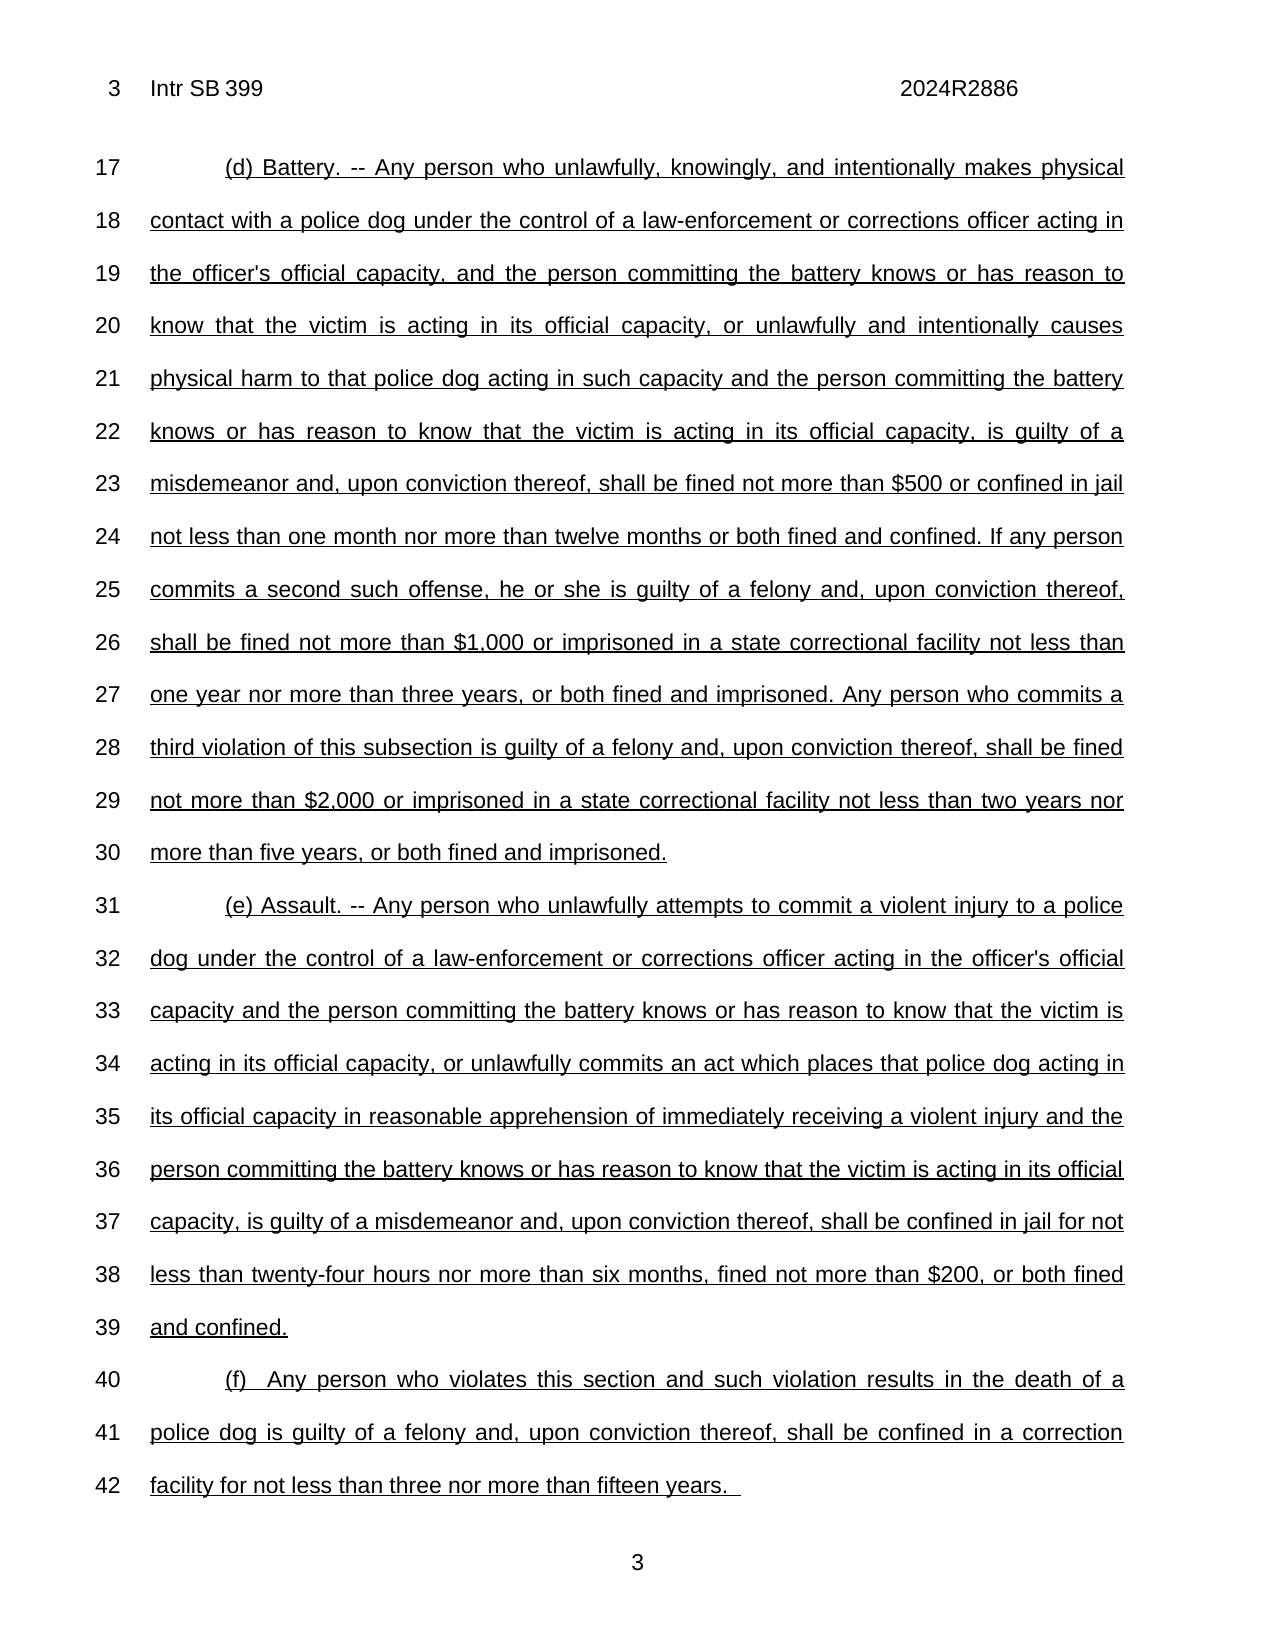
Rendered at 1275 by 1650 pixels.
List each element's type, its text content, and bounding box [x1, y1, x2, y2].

text (e) Assault. -- Any person who unlawfully attempts to commit a violent injury to a police dog under the control of a law-enforcement or corrections officer acting in the officer's official capacity and the person committing the battery knows or has reason to know that the victim is acting in its official capacity, or unlawfully commits an act which places that police dog acting in its official capacity in reasonable apprehension of immediately receiving a violent injury and the person committing the battery knows or has reason to know that the victim is acting in its official capacity, is guilty of a misdemeanor and, upon conviction thereof, shall be confined in jail for not less than twenty-four hours nor more than six months, fined not more than $200, or both fined and confined. [150, 892, 1125, 968]
text (d) Battery. -- Any person who unlawfully, knowingly, and intentionally makes physical contact with a police dog under the control of a law-enforcement or corrections officer acting in the officer's official capacity, and the person committing the battery knows or has reason to know that the victim is acting in its official capacity, or unlawfully and intentionally causes physical harm to that police dog acting in such capacity and the person committing the battery knows or has reason to know that the victim is acting in its official capacity, is guilty of a misdemeanor and, upon conviction thereof, shall be fined not more than $500 or confined in jail not less than one month nor more than twelve months or both fined and confined. If any person commits a second such offense, he or she is guilty of a felony and, upon conviction thereof, shall be fined not more than $1,000 or imprisoned in a state correctional facility not less than one year nor more than three years, or both fined and imprisoned. Any person who commits a third violation of this subsection is guilty of a felony and, upon conviction thereof, shall be fined not more than $2,000 or imprisoned in a state correctional facility not less than two years nor more than five years, or both fined and imprisoned. [150, 284, 1125, 599]
text (e) Assault. -- Any person who unlawfully attempts to commit a violent injury to a police dog under the control of a law-enforcement or corrections officer acting in the officer's official capacity and the person committing the battery knows or has reason to know that the victim is acting in its official capacity, or unlawfully commits an act which places that police dog acting in its official capacity in reasonable apprehension of immediately receiving a violent injury and the person committing the battery knows or has reason to know that the victim is acting in its official capacity, is guilty of a misdemeanor and, upon conviction thereof, shall be confined in jail for not less than twenty-four hours nor more than six months, fined not more than $200, or both fined and confined. [150, 1285, 1125, 1340]
text (d) Battery. -- Any person who unlawfully, knowingly, and intentionally makes physical contact with a police dog under the control of a law-enforcement or corrections officer acting in the officer's official capacity, and the person committing the battery knows or has reason to know that the victim is acting in its official capacity, or unlawfully and intentionally causes physical harm to that police dog acting in such capacity and the person committing the battery knows or has reason to know that the victim is acting in its official capacity, is guilty of a misdemeanor and, upon conviction thereof, shall be fined not more than $500 or confined in jail not less than one month nor more than twelve months or both fined and confined. If any person commits a second such offense, he or she is guilty of a felony and, upon conviction thereof, shall be fined not more than $1,000 or imprisoned in a state correctional facility not less than one year nor more than three years, or both fined and imprisoned. Any person who commits a third violation of this subsection is guilty of a felony and, upon conviction thereof, shall be fined not more than $2,000 or imprisoned in a state correctional facility not less than two years nor more than five years, or both fined and imprisoned. [150, 653, 1125, 866]
text (e) Assault. -- Any person who unlawfully attempts to commit a violent injury to a police dog under the control of a law-enforcement or corrections officer acting in the officer's official capacity and the person committing the battery knows or has reason to know that the victim is acting in its official capacity, or unlawfully commits an act which places that police dog acting in its official capacity in reasonable apprehension of immediately receiving a violent injury and the person committing the battery knows or has reason to know that the victim is acting in its official capacity, is guilty of a misdemeanor and, upon conviction thereof, shall be confined in jail for not less than twenty-four hours nor more than six months, fined not more than $200, or both fined and confined. [150, 1074, 1125, 1284]
text (d) Battery. -- Any person who unlawfully, knowingly, and intentionally makes physical contact with a police dog under the control of a law-enforcement or corrections officer acting in the officer's official capacity, and the person committing the battery knows or has reason to know that the victim is acting in its official capacity, or unlawfully and intentionally causes physical harm to that police dog acting in such capacity and the person committing the battery knows or has reason to know that the victim is acting in its official capacity, is guilty of a misdemeanor and, upon conviction thereof, shall be fined not more than $500 or confined in jail not less than one month nor more than twelve months or both fined and confined. If any person commits a second such offense, he or she is guilty of a felony and, upon conviction thereof, shall be fined not more than $1,000 or imprisoned in a state correctional facility not less than one year nor more than three years, or both fined and imprisoned. Any person who commits a third violation of this subsection is guilty of a felony and, upon conviction thereof, shall be fined not more than $2,000 or imprisoned in a state correctional facility not less than two years nor more than five years, or both fined and imprisoned. [150, 154, 1125, 282]
text (e) Assault. -- Any person who unlawfully attempts to commit a violent injury to a police dog under the control of a law-enforcement or corrections officer acting in the officer's official capacity and the person committing the battery knows or has reason to know that the victim is acting in its official capacity, or unlawfully commits an act which places that police dog acting in its official capacity in reasonable apprehension of immediately receiving a violent injury and the person committing the battery knows or has reason to know that the victim is acting in its official capacity, is guilty of a misdemeanor and, upon conviction thereof, shall be confined in jail for not less than twenty-four hours nor more than six months, fined not more than $200, or both fined and confined. [150, 969, 1125, 1073]
text (f) Any person who violates this section and such violation results in the death of a police dog is guilty of a felony and, upon conviction thereof, shall be confined in a correction facility for not less than three nor more than fifteen years. [150, 1366, 1125, 1498]
